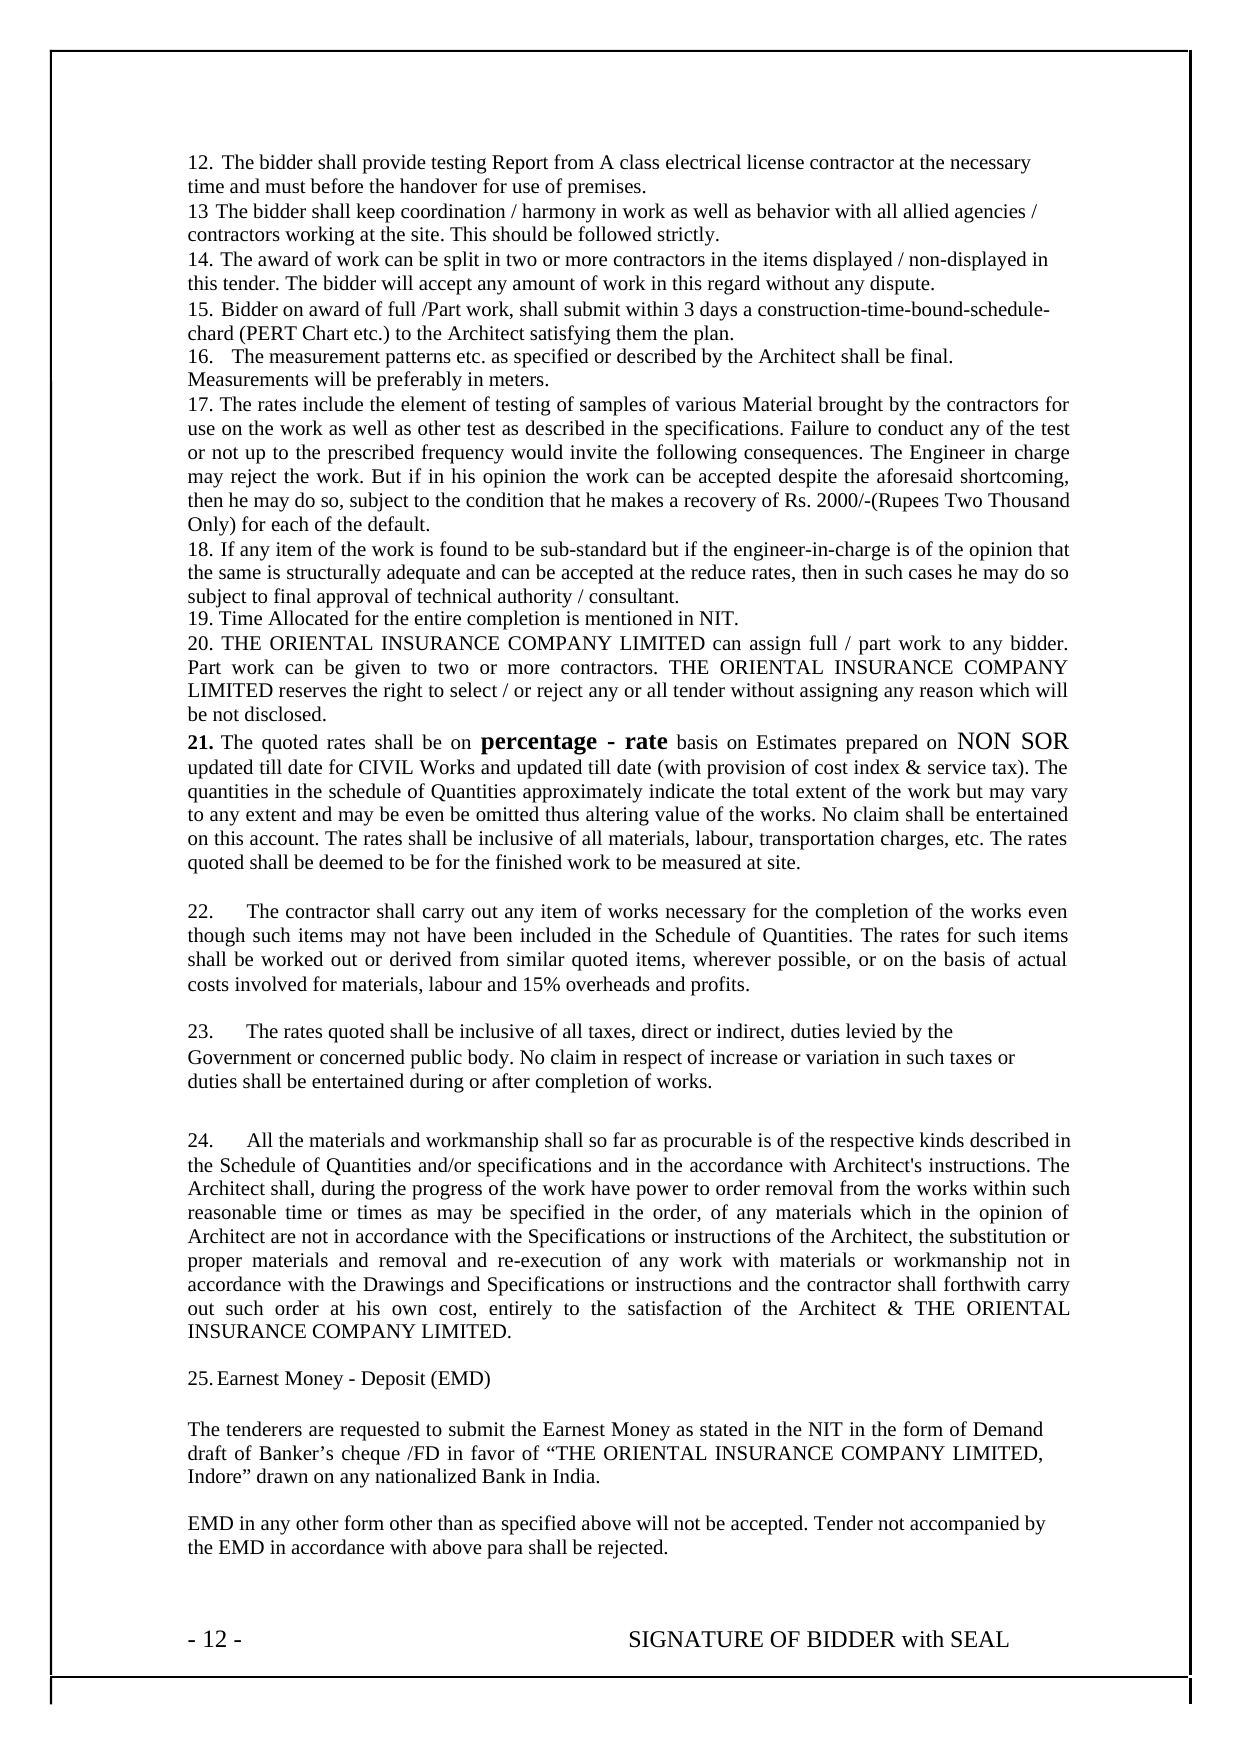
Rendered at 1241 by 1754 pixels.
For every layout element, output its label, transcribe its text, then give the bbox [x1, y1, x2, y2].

list Time Allocated for the entire completion is mentioned in NIT. [187, 608, 1090, 630]
list The bidder shall keep coordination / harmony in work as well as behavior with all allied agencies / contractors working at the site. This should be followed strictly. [187, 200, 1069, 246]
list Bidder on award of full /Part work, shall submit within 3 days a construction-time-bound-schedule-chard (PERT Chart etc.) to the Architect satisfying them the plan. [187, 297, 1072, 345]
list All the materials and workmanship shall so far as procurable is of the respective kinds described in the Schedule of Quantities and/or specifications and in the accordance with Architect's instructions. The Architect shall, during the progress of the work have power to order removal from the works within such reasonable time or times as may be specified in the order, of any materials which in the opinion of Architect are not in accordance with the Specifications or instructions of the Architect, the substitution or proper materials and removal and re-execution of any work with materials or workmanship not in accordance with the Drawings and Specifications or instructions and the contractor shall forthwith carry out such order at his own cost, entirely to the satisfaction of the Architect & THE ORIENTAL INSURANCE COMPANY LIMITED. [187, 1129, 1072, 1343]
list THE ORIENTAL INSURANCE COMPANY LIMITED can assign full / part work to any bidder. Part work can be given to two or more contractors. THE ORIENTAL INSURANCE COMPANY LIMITED reserves the right to select / or reject any or all tender without assigning any reason which will be not disclosed. [187, 632, 1069, 726]
text EMD in any other form other than as specified above will not be accepted. Tender not accompanied by the EMD in accordance with above para shall be rejected. [187, 1511, 1063, 1559]
list If any item of the work is found to be sub-standard but if the engineer-in-charge is of the opinion that the same is structurally adequate and can be accepted at the reduce rates, then in such cases he may do so subject to final approval of technical authority / consultant. [187, 537, 1072, 608]
text The tenderers are requested to submit the Earnest Money as stated in the NIT in the form of Demand draft of Banker’s cheque /FD in favor of “THE ORIENTAL INSURANCE COMPANY LIMITED, Indore” drawn on any nationalized Bank in India. [187, 1417, 1044, 1488]
text Government or concerned public body. No claim in respect of increase or variation in such taxes or duties shall be entertained during or after completion of works. [187, 1046, 1032, 1093]
list The measurement patterns etc. as specified or described by the Architect shall be final. Measurements will be preferably in meters. [187, 345, 1067, 391]
text - 12 - SIGNATURE OF BIDDER with SEAL [187, 1624, 1090, 1653]
list The rates quoted shall be inclusive of all taxes, direct or indirect, duties levied by the [187, 1019, 1090, 1043]
list The quoted rates shall be on percentage - rate basis on Estimates prepared on NON SOR updated till date for CIVIL Works and updated till date (with provision of cost index & service tax). The quantities in the schedule of Quantities approximately indicate the total extent of the work but may vary to any extent and may be even be omitted thus altering value of the works. No claim shall be entertained on this account. The rates shall be inclusive of all materials, labour, transportation charges, etc. The rates quoted shall be deemed to be for the finished work to be measured at site. [187, 726, 1069, 874]
list Earnest Money - Deposit (EMD) [187, 1366, 1090, 1390]
list The bidder shall provide testing Report from A class electrical license contractor at the necessary time and must before the handover for use of premises. [187, 149, 1069, 198]
list The rates include the element of testing of samples of various Material brought by the contractors for use on the work as well as other test as described in the specifications. Failure to conduct any of the test or not up to the prescribed frequency would invite the following consequences. The Engineer in charge may reject the work. But if in his opinion the work can be accepted despite the aforesaid shortcoming, then he may do so, subject to the condition that he makes a recovery of Rs. 2000/-(Rupees Two Thousand Only) for each of the default. [187, 392, 1072, 536]
list The contractor shall carry out any item of works necessary for the completion of the works even though such items may not have been included in the Schedule of Quantities. The rates for such items shall be worked out or derived from similar quoted items, wherever possible, or on the basis of actual costs involved for materials, labour and 15% overheads and profits. [187, 899, 1069, 996]
list The award of work can be split in two or more contractors in the items displayed / non-displayed in this tender. The bidder will accept any amount of work in this regard without any dispute. [187, 247, 1069, 295]
